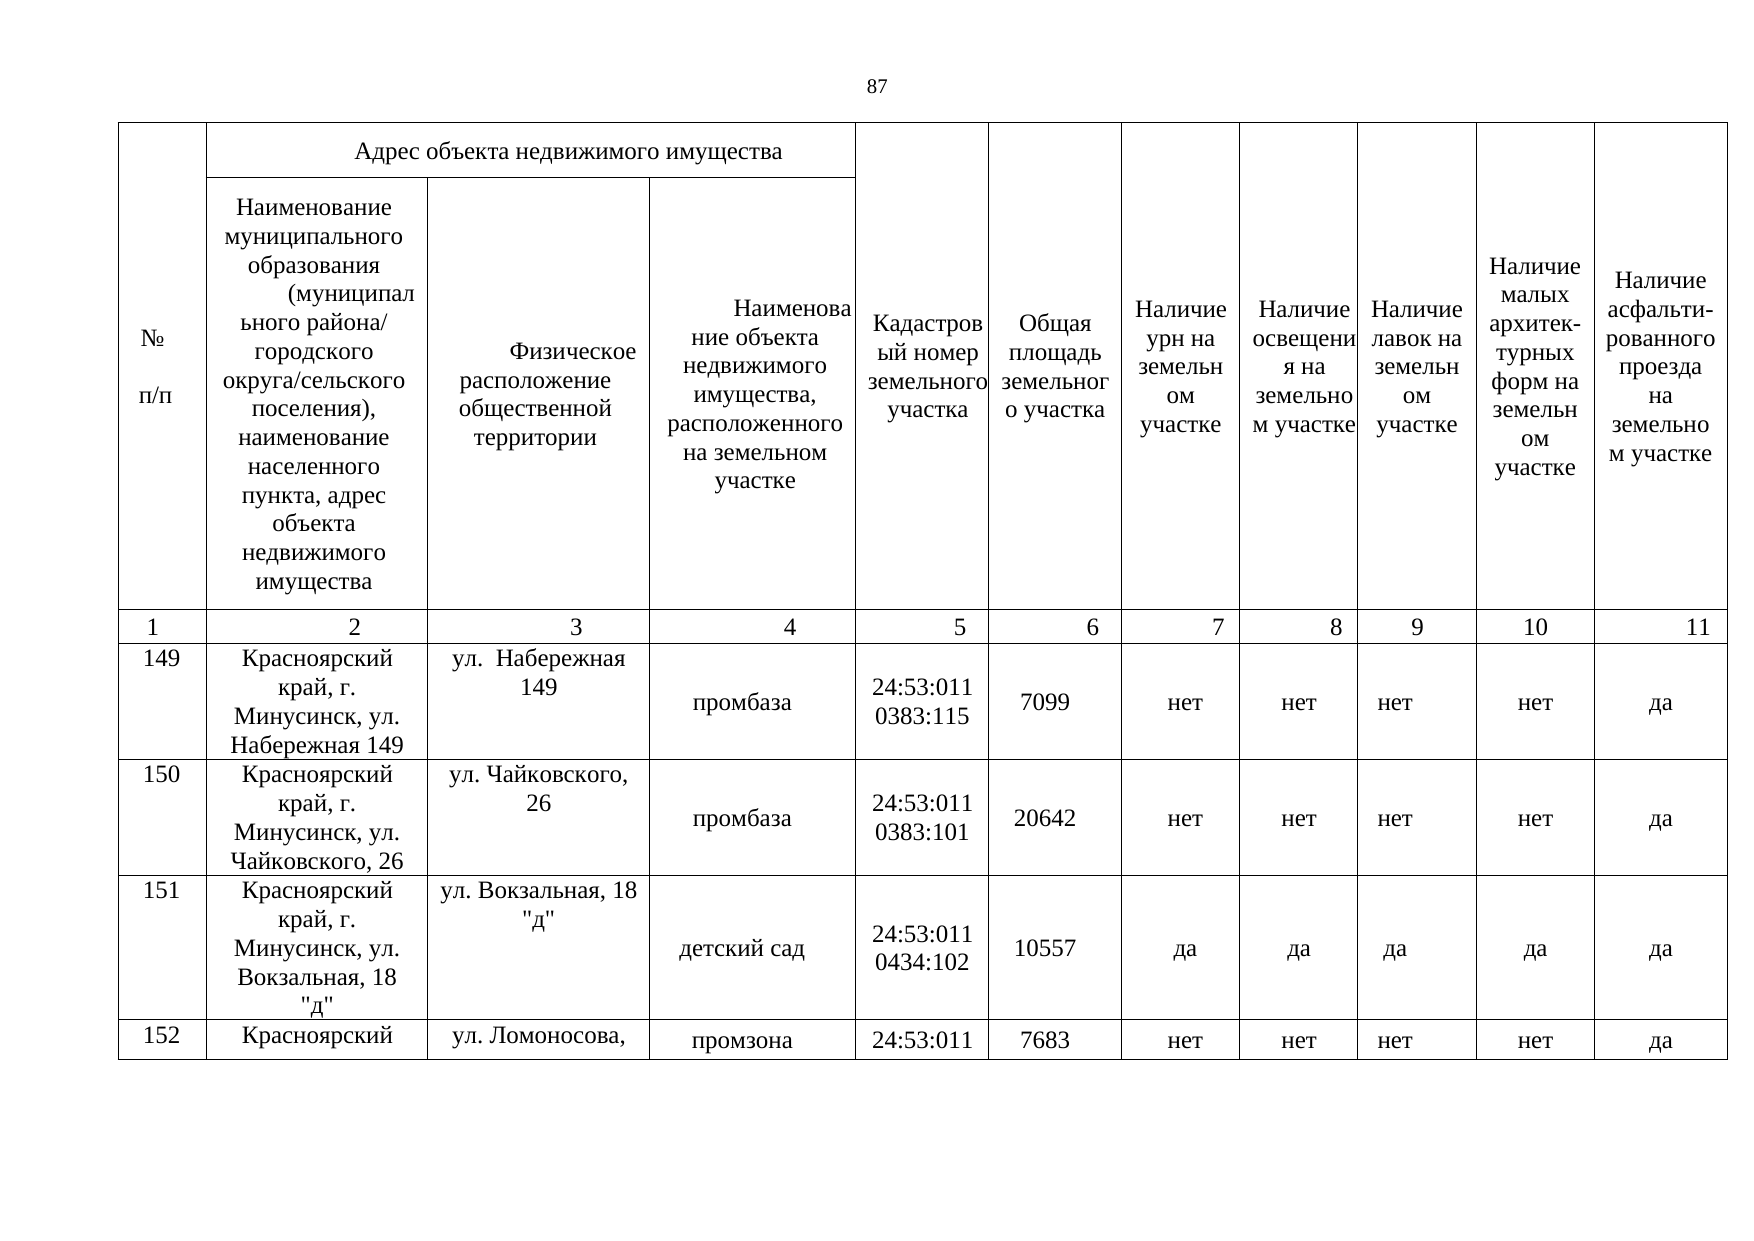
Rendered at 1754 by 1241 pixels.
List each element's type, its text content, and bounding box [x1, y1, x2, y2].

table_header Общая площадь земельного участка [989, 123, 1121, 608]
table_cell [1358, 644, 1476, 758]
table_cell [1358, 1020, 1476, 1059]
table_cell 1 [119, 610, 206, 642]
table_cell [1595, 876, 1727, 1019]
table_cell Физическое расположение общественной территории [428, 178, 649, 608]
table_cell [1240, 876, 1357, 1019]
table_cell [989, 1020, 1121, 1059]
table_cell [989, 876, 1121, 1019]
table_cell 7 [1122, 610, 1239, 642]
table_cell 11 [1595, 610, 1727, 642]
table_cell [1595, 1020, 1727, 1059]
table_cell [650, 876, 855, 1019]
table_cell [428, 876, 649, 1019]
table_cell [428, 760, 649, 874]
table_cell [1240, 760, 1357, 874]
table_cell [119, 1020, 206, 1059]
table_header Кадастровый номер земельного участка [856, 123, 988, 608]
table_header Адрес объекта недвижимого имущества [207, 123, 855, 177]
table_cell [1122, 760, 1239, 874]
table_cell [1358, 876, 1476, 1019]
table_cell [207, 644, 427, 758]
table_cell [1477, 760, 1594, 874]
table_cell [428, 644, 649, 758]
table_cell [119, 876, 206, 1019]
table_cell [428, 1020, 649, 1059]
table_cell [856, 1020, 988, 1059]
table_header Наличие освещения на земельном участке [1240, 123, 1357, 608]
table_header Наличие лавок на земельном участке [1358, 123, 1476, 608]
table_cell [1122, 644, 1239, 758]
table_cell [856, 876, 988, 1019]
table_cell 8 [1240, 610, 1357, 642]
table_header Наличие урн на земельном участке [1122, 123, 1239, 608]
table_cell Наименование муниципального образования (муниципального района/ городского округа/сельского поселения), наименование населенного пункта, адрес объекта недвижимого имущества [207, 178, 427, 608]
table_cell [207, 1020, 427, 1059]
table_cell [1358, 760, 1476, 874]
table_header Наличие асфальти-рованного проезда на земельном участке [1595, 123, 1727, 608]
table_header № п/п [119, 123, 206, 608]
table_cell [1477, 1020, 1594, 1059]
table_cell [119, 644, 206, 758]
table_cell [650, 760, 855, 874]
table_cell 5 [856, 610, 988, 642]
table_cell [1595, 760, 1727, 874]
table_cell 2 [207, 610, 427, 642]
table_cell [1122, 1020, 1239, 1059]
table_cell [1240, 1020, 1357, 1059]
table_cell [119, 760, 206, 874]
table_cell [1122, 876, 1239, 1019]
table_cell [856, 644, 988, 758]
table_cell 4 [650, 610, 855, 642]
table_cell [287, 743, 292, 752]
table_cell 3 [428, 610, 649, 642]
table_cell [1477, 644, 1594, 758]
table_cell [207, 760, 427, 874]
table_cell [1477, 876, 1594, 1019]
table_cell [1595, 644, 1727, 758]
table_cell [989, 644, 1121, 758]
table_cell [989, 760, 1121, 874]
table_header Наличие малых архитек-турных форм на земельном участке [1477, 123, 1594, 608]
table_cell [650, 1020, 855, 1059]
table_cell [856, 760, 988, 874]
table_cell Наименование объекта недвижимого имущества, расположенного на земельном участке [650, 178, 855, 608]
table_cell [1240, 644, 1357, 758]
table_cell 6 [989, 610, 1121, 642]
table_cell 10 [1477, 610, 1594, 642]
table_cell 9 [1358, 610, 1476, 642]
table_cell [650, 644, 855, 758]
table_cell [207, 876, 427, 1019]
